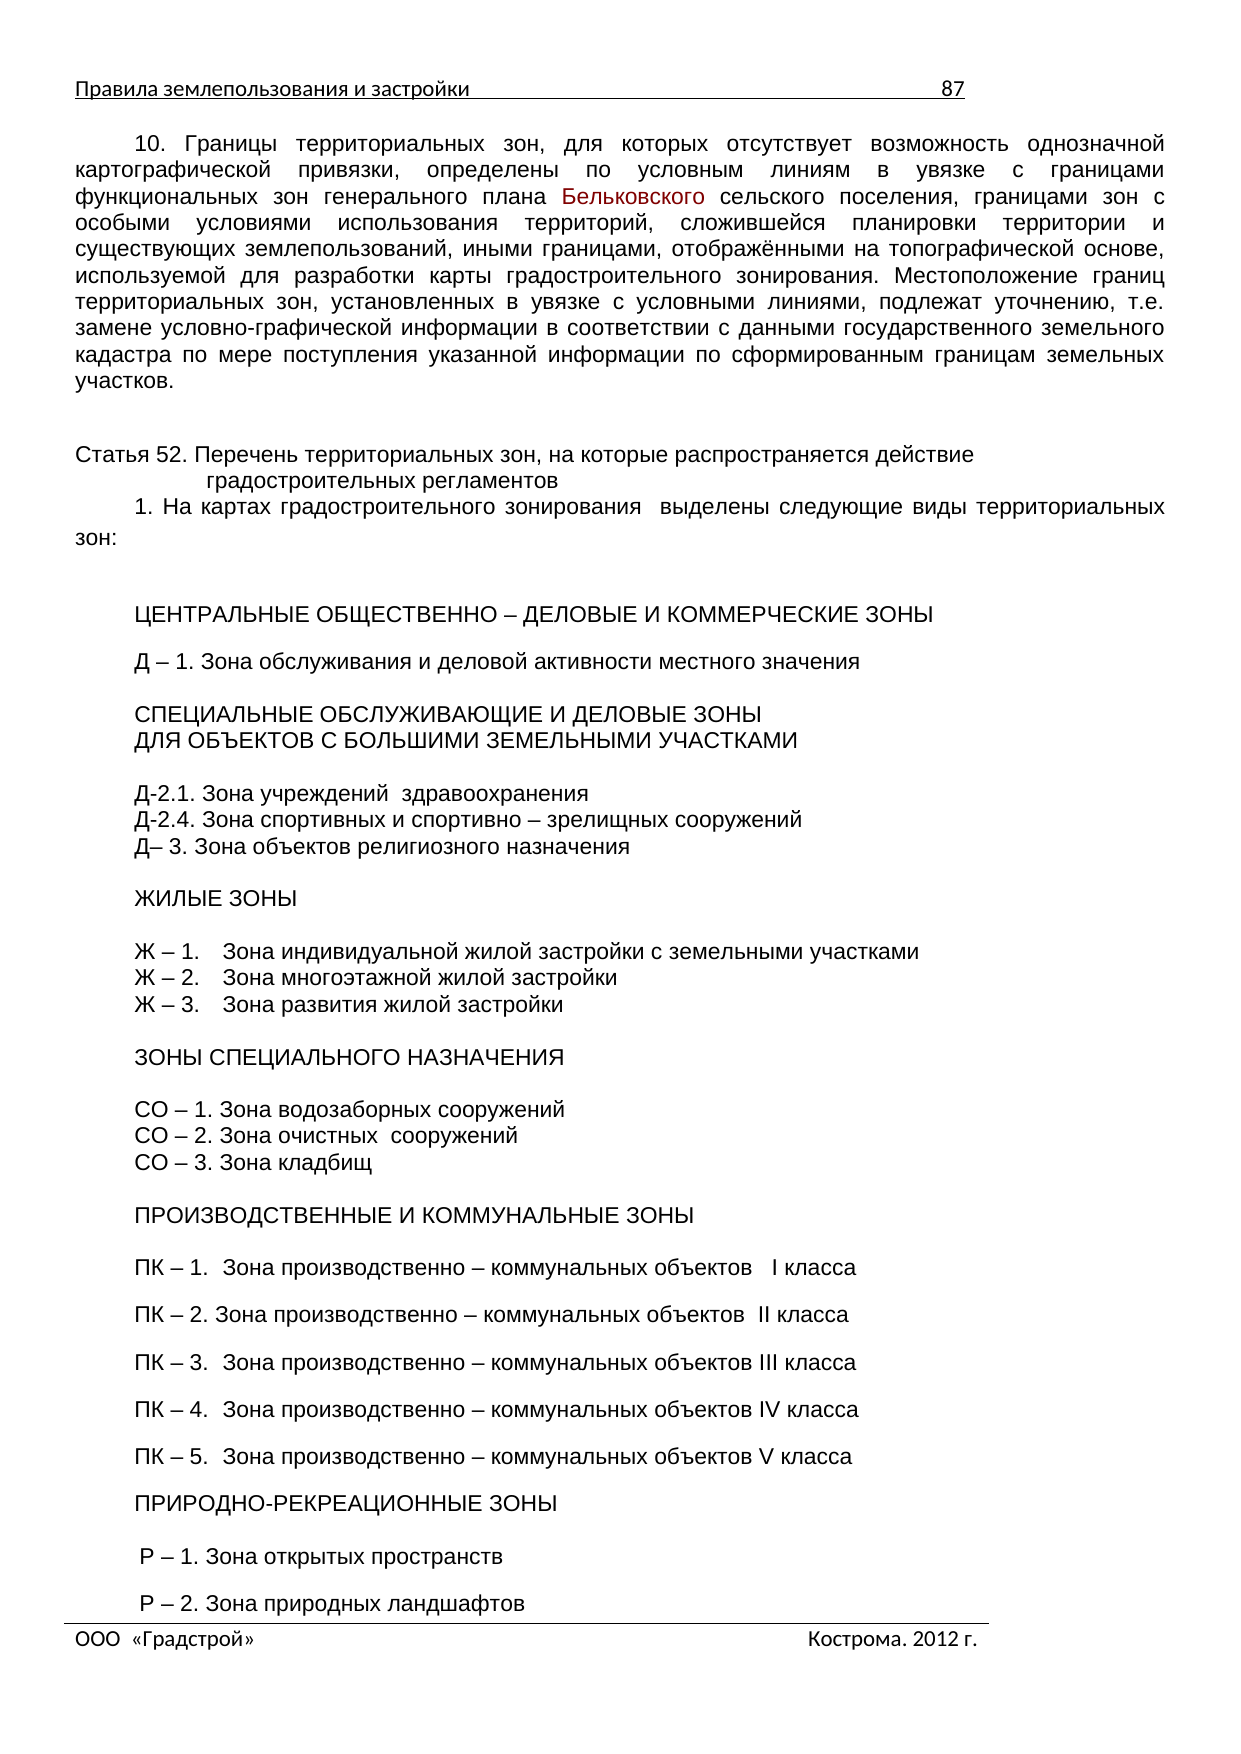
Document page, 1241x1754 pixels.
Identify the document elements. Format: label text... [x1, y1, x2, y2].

text ЖИЛЫЕ ЗОНЫ [75, 885, 1165, 912]
text ДЛЯ ОБЪЕКТОВ С БОЛЬШИМИ ЗЕМЕЛЬНЫМИ УЧАСТКАМИ [75, 727, 1165, 753]
text ПК – 3. Зона производственно – коммунальных объектов III класса [75, 1349, 1165, 1375]
text ПК – 2. Зона производственно – коммунальных объектов II класса [75, 1301, 1165, 1328]
text Д-2.1. Зона учреждений здравоохранения [75, 780, 1165, 806]
text Ж – 3. Зона развития жилой застройки [75, 991, 1165, 1017]
text Д– 3. Зона объектов религиозного назначения [75, 833, 1165, 859]
text ПК – 4. Зона производственно – коммунальных объектов IV класса [75, 1396, 1165, 1422]
text СО – 1. Зона водозаборных сооружений [75, 1096, 1165, 1122]
text Д – 1. Зона обслуживания и деловой активности местного значения [75, 648, 1165, 674]
text СПЕЦИАЛЬНЫЕ ОБСЛУЖИВАЮЩИЕ И ДЕЛОВЫЕ ЗОНЫ [75, 701, 1165, 727]
text ПК – 1. Зона производственно – коммунальных объектов I класса [75, 1254, 1165, 1281]
text 1. На картах градостроительного зонирования выделены следующие виды территориальных зон: [75, 493, 1165, 550]
text СО – 2. Зона очистных сооружений [75, 1122, 1165, 1149]
text Р – 2. Зона природных ландшафтов [75, 1590, 1165, 1616]
text ПК – 5. Зона производственно – коммунальных объектов V класса [75, 1443, 1165, 1469]
text ЦЕНТРАЛЬНЫЕ ОБЩЕСТВЕННО – ДЕЛОВЫЕ И КОММЕРЧЕСКИЕ ЗОНЫ [134, 601, 1165, 627]
text Статья 52. Перечень территориальных зон, на которые распространяется действие градостроительных регламентов [75, 441, 1165, 493]
text ЗОНЫ СПЕЦИАЛЬНОГО НАЗНАЧЕНИЯ [75, 1043, 1165, 1070]
text ПРОИЗВОДСТВЕННЫЕ И КОММУНАЛЬНЫЕ ЗОНЫ [75, 1202, 1165, 1228]
text Р – 1. Зона открытых пространств [75, 1543, 1165, 1569]
text Д-2.4. Зона спортивных и спортивно – зрелищных сооружений [75, 806, 1165, 833]
text Ж – 1. Зона индивидуальной жилой застройки с земельными участками [75, 938, 1165, 964]
text ПРИРОДНО-РЕКРЕАЦИОННЫЕ ЗОНЫ [75, 1490, 1165, 1517]
text Ж – 2. Зона многоэтажной жилой застройки [75, 964, 1165, 991]
text СО – 3. Зона кладбищ [75, 1149, 1165, 1175]
text 10. Границы территориальных зон, для которых отсутствует возможность однозначной картографической привязки, определены по условным линиям в увязке с границами функциональных зон генерального плана Бельковского сельского поселения, границами зон с особыми условиями использования территорий, сложившейся планировки территории и существующих землепользований, иными границами, отображёнными на топографической основе, используемой для разработки карты градостроительного зонирования. Местоположение границ территориальных зон, установленных в увязке с условными линиями, подлежат уточнению, т.е. замене условно-графической информации в соответствии с данными государственного земельного кадастра по мере поступления указанной информации по сформированным границам земельных участков. [75, 130, 1165, 393]
